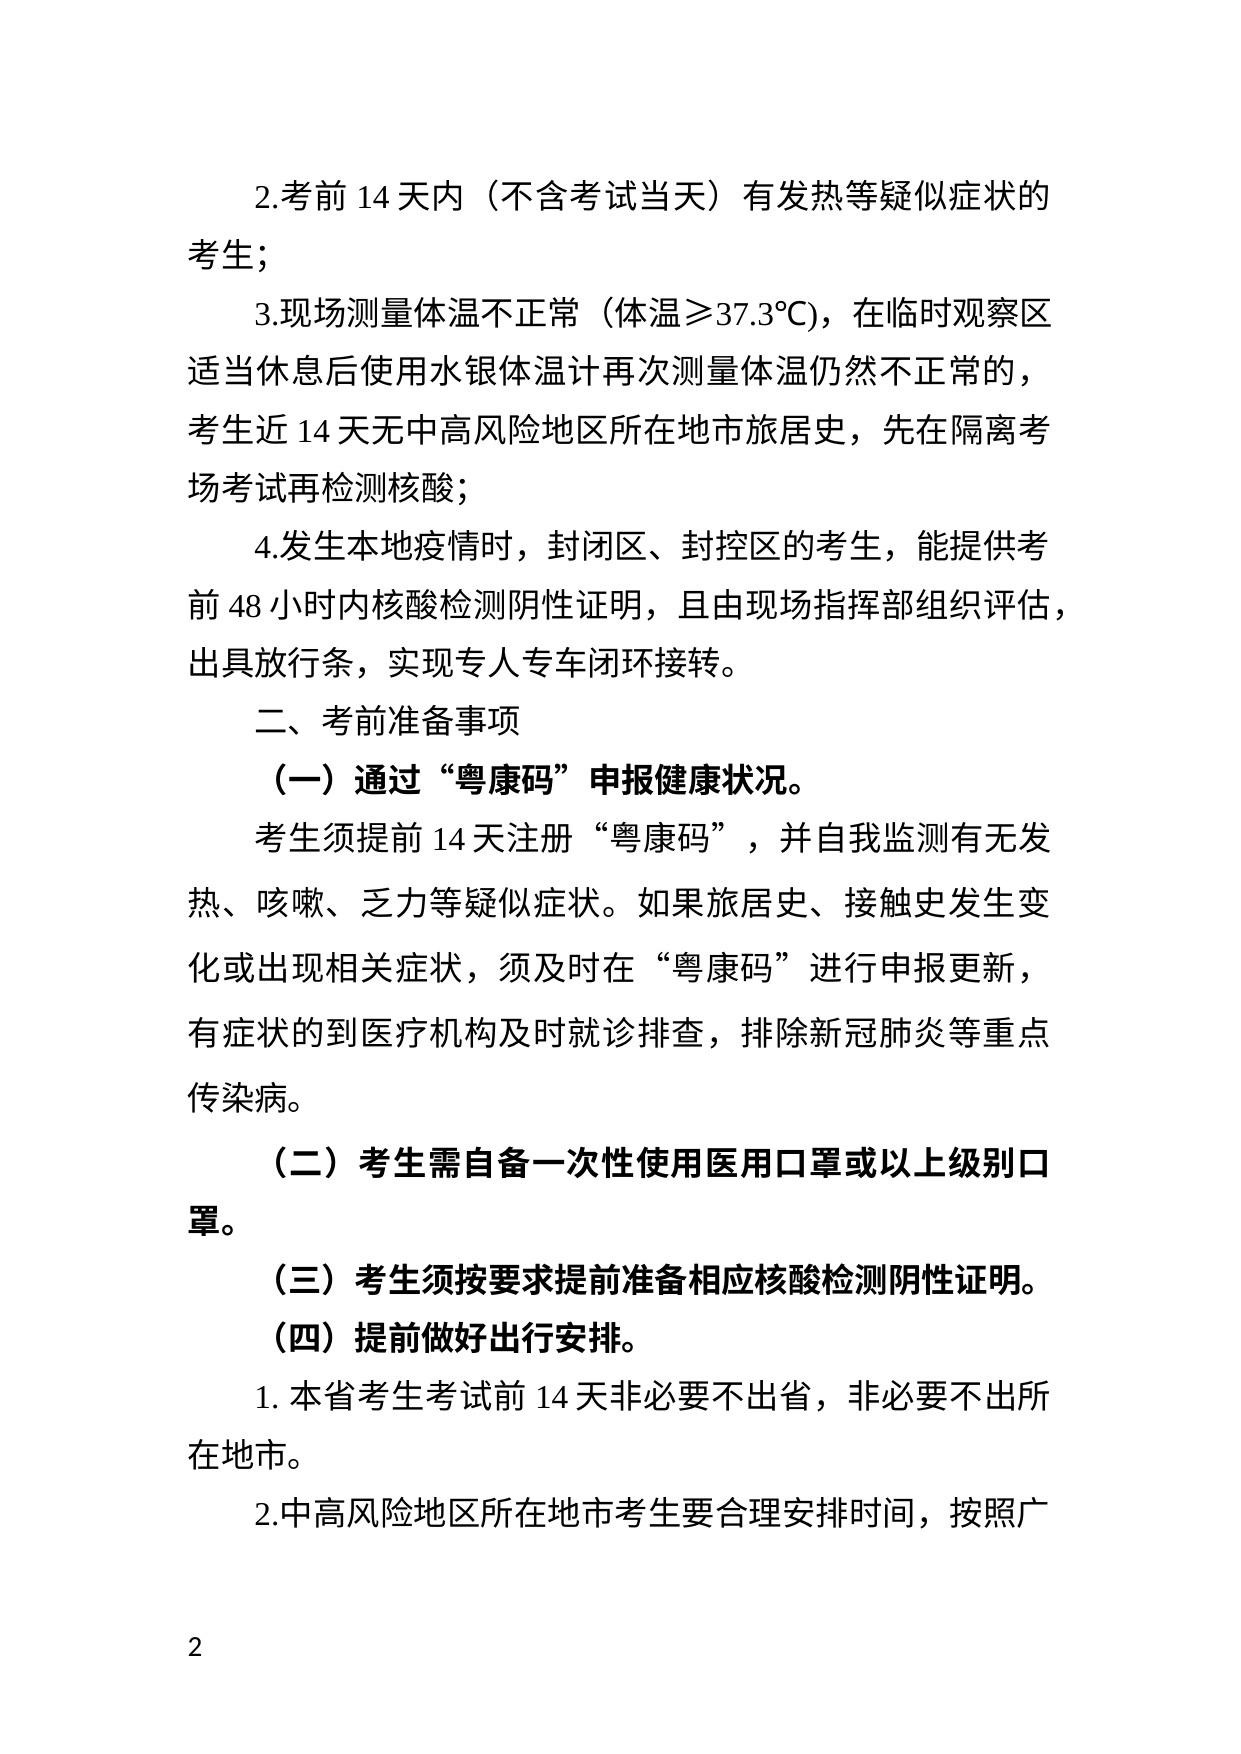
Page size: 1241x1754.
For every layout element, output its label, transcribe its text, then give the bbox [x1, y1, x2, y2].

text 4.发生本地疫情时，封闭区、封控区的考生，能提供考前48小时内核酸检测阴性证明，且由现场指挥部组织评估，出具放行条，实现专人专车闭环接转。 [187, 512, 1053, 687]
text （四）提前做好出行安排。 [187, 1304, 1053, 1362]
text 2.考前14天内（不含考试当天）有发热等疑似症状的考生； [187, 162, 1053, 279]
text 考生须提前14天注册“粤康码”，并自我监测有无发热、咳嗽、乏力等疑似症状。如果旅居史、接触史发生变化或出现相关症状，须及时在“粤康码”进行申报更新，有症状的到医疗机构及时就诊排查，排除新冠肺炎等重点传染病。 [187, 804, 1053, 1129]
text （一）通过“粤康码”申报健康状况。 [187, 745, 1053, 804]
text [187, 1479, 1053, 1537]
text 1. 本省考生考试前14天非必要不出省，非必要不出所在地市。 [187, 1362, 1053, 1479]
text 二、考前准备事项 [187, 687, 1053, 745]
text 3.现场测量体温不正常（体温≥37.3℃)，在临时观察区适当休息后使用水银体温计再次测量体温仍然不正常的，考生近14天无中高风险地区所在地市旅居史，先在隔离考场考试再检测核酸； [187, 279, 1053, 512]
text （三）考生须按要求提前准备相应核酸检测阴性证明。 [187, 1245, 1053, 1304]
text （二）考生需自备一次性使用医用口罩或以上级别口罩。 [187, 1129, 1053, 1245]
